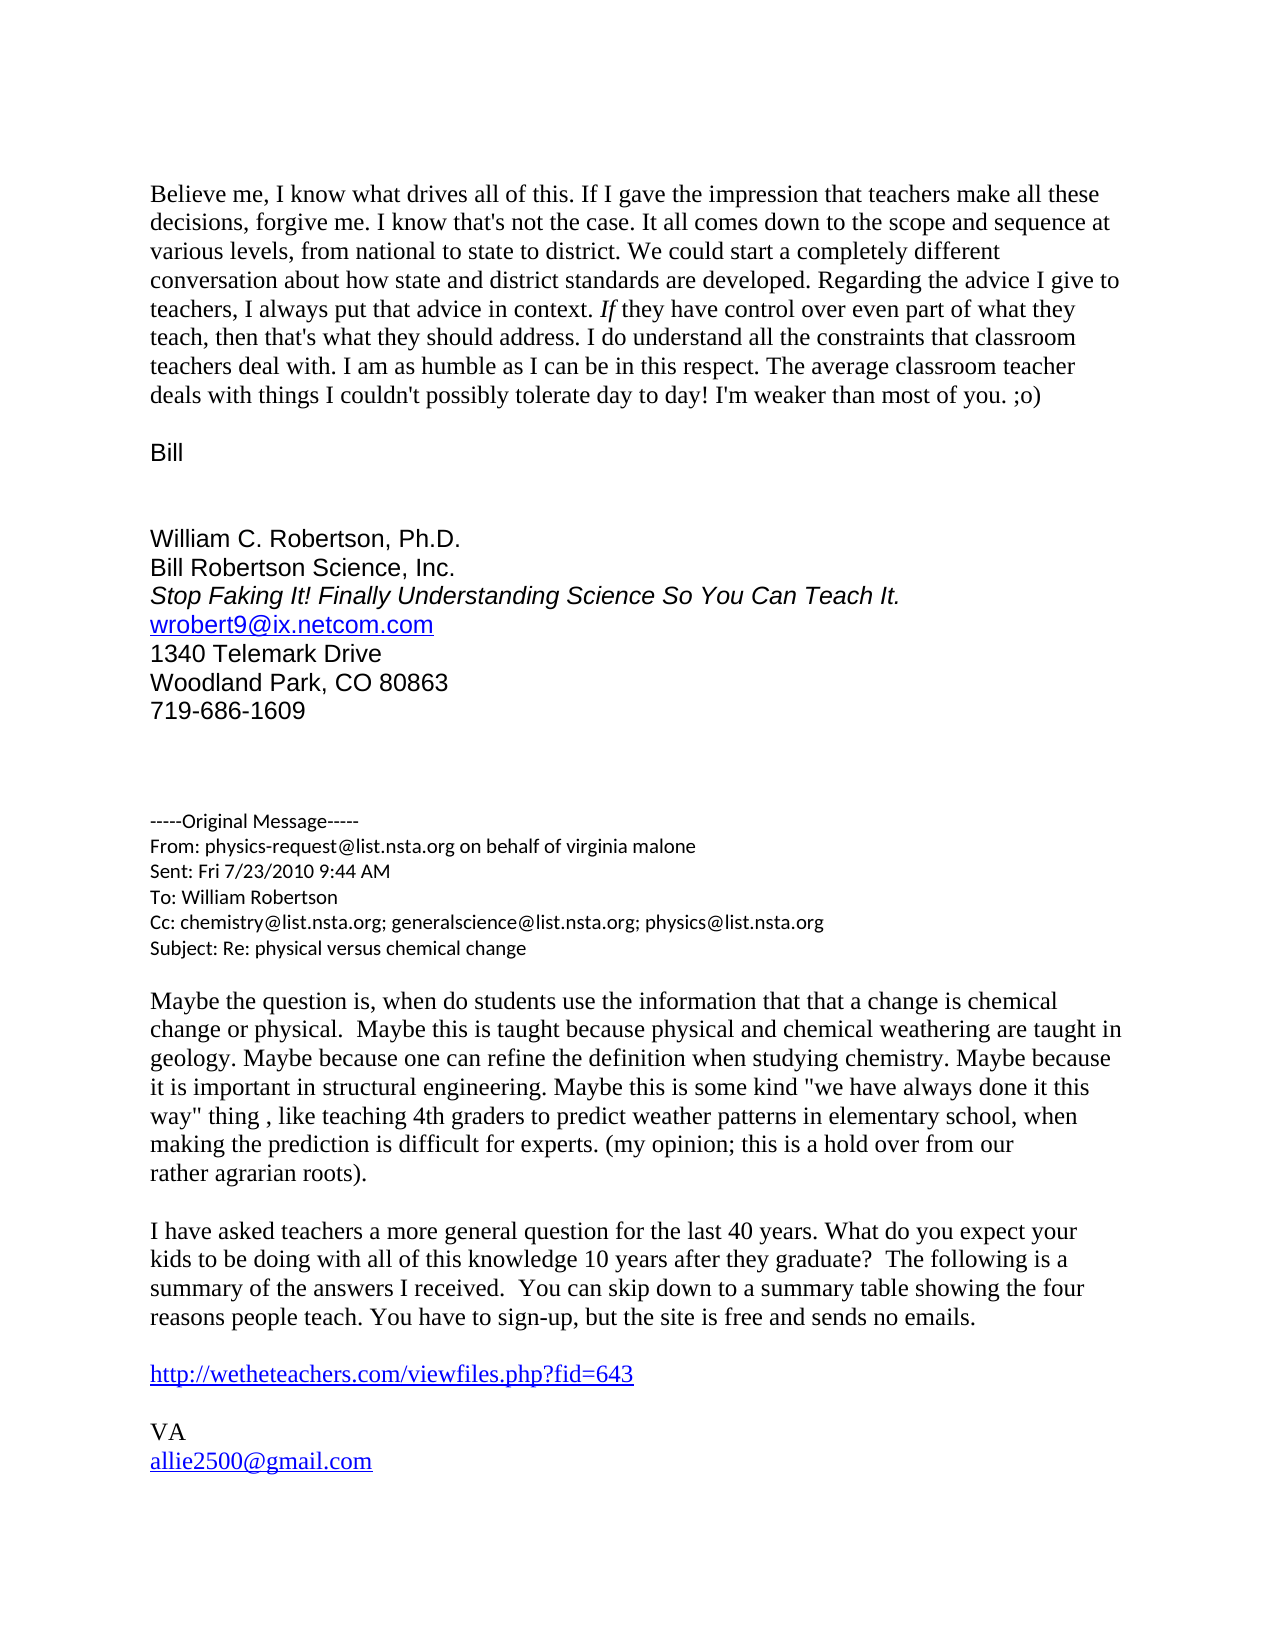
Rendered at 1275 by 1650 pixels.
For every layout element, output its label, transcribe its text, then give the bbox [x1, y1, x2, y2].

text William C. Robertson, Ph.D. [150, 495, 1125, 552]
text 1340 Telemark Drive [150, 639, 1125, 667]
text allie2500@gmail.com [150, 1446, 1125, 1474]
text Believe me, I know what drives all of this. If I gave the impression that teachers make all these decisions, forgive me. I know that's not the case. It all comes down to the scope and sequence at various levels, from national to state to district. We could start a completely different conversation about how state and district standards are developed. Regarding the advice I give to teachers, I always put that advice in context. If they have control over even part of what they teach, then that's what they should address. I do understand all the constraints that classroom teachers deal with. I am as humble as I can be in this respect. The average classroom teacher deals with things I couldn't possibly tolerate day to day! I'm weaker than most of you. ;o) [150, 179, 1125, 409]
text Bill [150, 437, 1125, 466]
text http://wetheteachers.com/viewfiles.php?fid=643 [150, 1359, 1125, 1388]
text Bill Robertson Science, Inc. [150, 552, 1125, 581]
text VA [150, 1417, 1125, 1446]
text Maybe the question is, when do students use the information that that a change is chemical change or physical. Maybe this is taught because physical and chemical weathering are taught in geology. Maybe because one can refine the definition when studying chemistry. Maybe because it is important in structural engineering. Maybe this is some kind "we have always done it this way" thing , like teaching 4th graders to predict weather patterns in elementary school, when making the prediction is difficult for experts. (my opinion; this is a hold over from our rather agrarian roots). [150, 986, 1125, 1187]
text 719-686-1609 [150, 696, 1125, 725]
text wrobert9@ix.netcom.com [150, 610, 1125, 639]
text I have asked teachers a more general question for the last 40 years. What do you expect your kids to be doing with all of this knowledge 10 years after they graduate? The following is a summary of the answers I received. You can skip down to a summary table showing the four reasons people teach. You have to sign-up, but the site is free and sends no emails. [150, 1216, 1125, 1331]
text -----Original Message----- From: physics-request@list.nsta.org on behalf of virginia malone Sent: Fri 7/23/2010 9:44 AM To: William Robertson Cc: chemistry@list.nsta.org; generalscience@list.nsta.org; physics@list.nsta.org Subject: Re: physical versus chemical change [150, 782, 1125, 960]
text Woodland Park, CO 80863 [150, 667, 1125, 696]
text Stop Faking It! Finally Understanding Science So You Can Teach It. [150, 581, 1125, 610]
